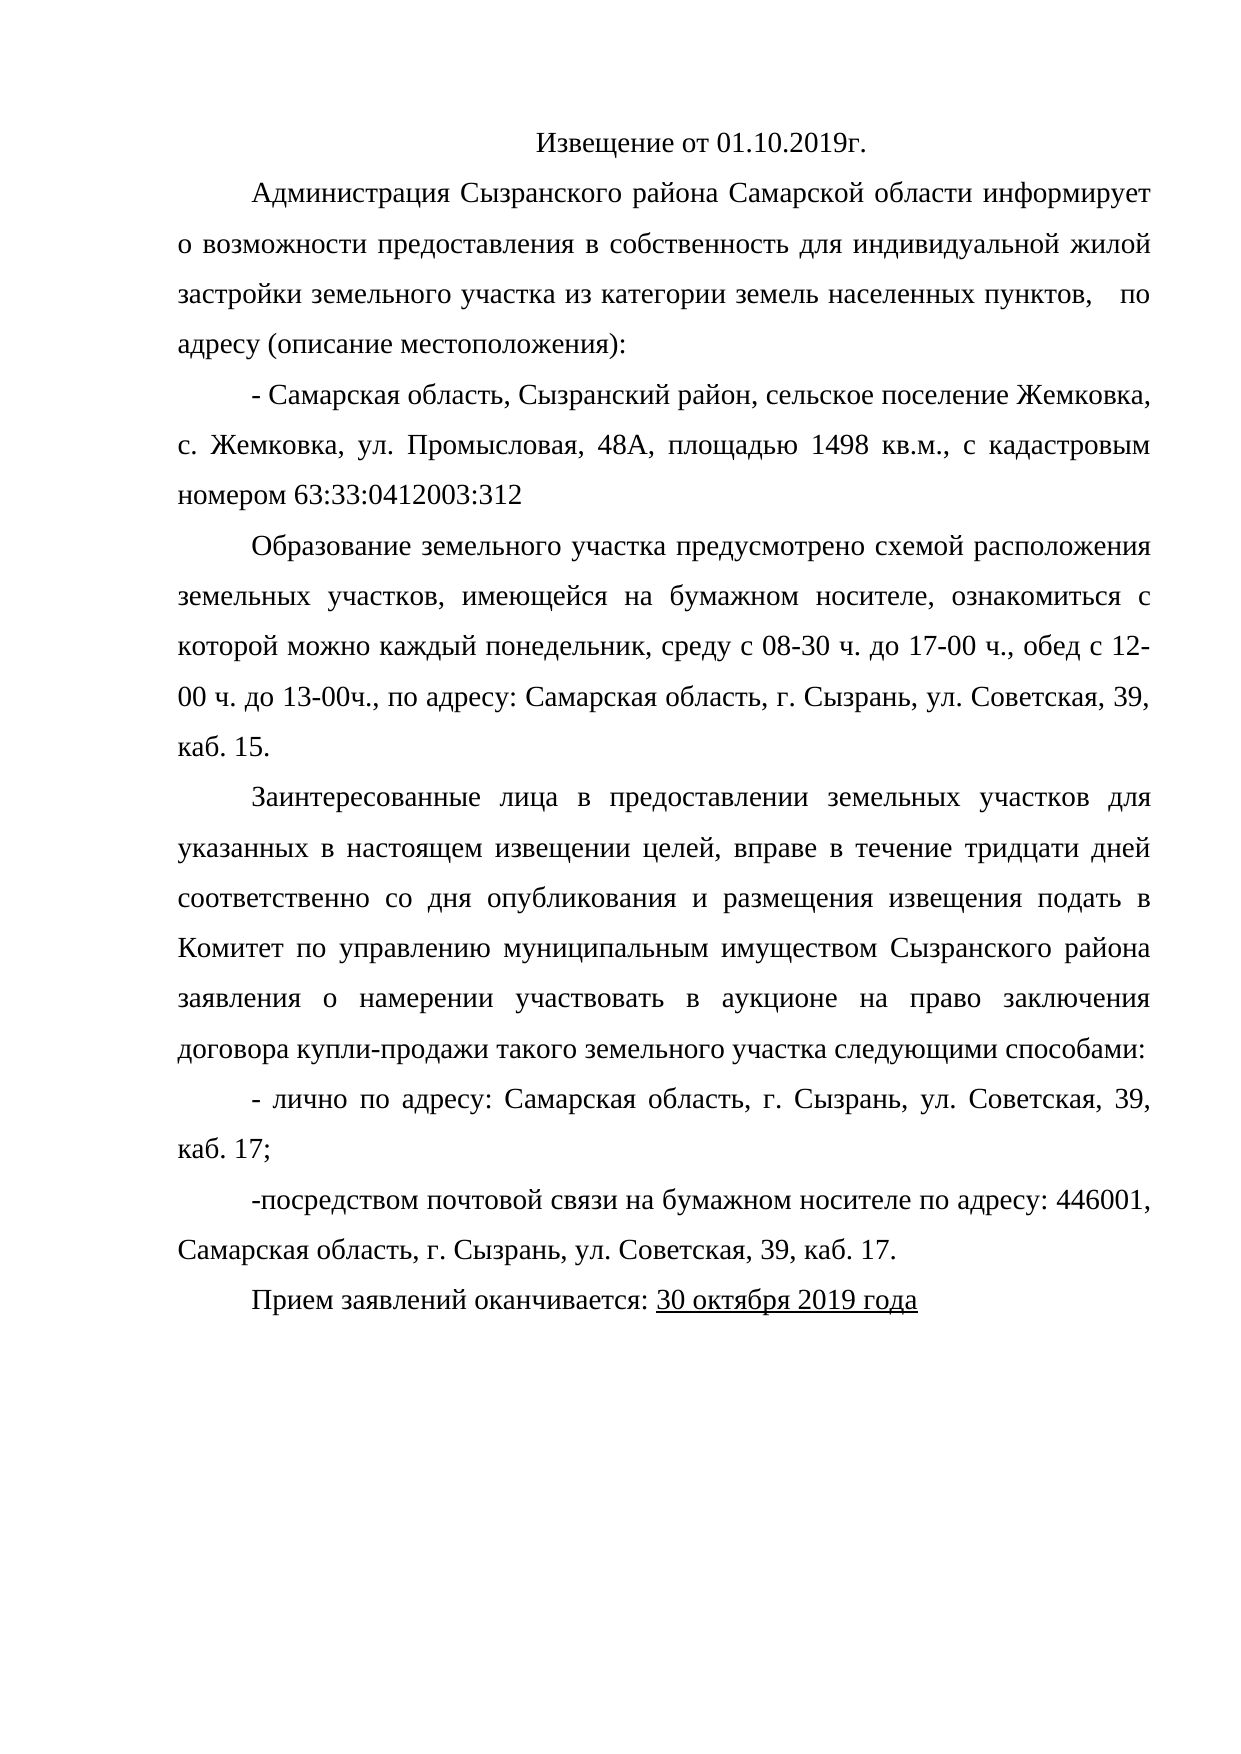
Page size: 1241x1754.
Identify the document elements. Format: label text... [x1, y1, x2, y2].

text -посредством почтовой связи на бумажном носителе по адресу: 446001, Самарская область, г. Сызрань, ул. Советская, 39, каб. 17. [177, 1182, 1152, 1266]
text Образование земельного участка предусмотрено схемой расположения земельных участков, имеющейся на бумажном носителе, ознакомиться с которой можно каждый понедельник, среду с 08-30 ч. до 17-00 ч., обед с 12-00 ч. до 13-00ч., по адресу: Самарская область, г. Сызрань, ул. Советская, 39, каб. 15. [177, 528, 1152, 763]
text Извещение от 01.10.2019г. [177, 125, 1152, 159]
text - Самарская область, Сызранский район, сельское поселение Жемковка, с. Жемковка, ул. Промысловая, 48А, площадью 1498 кв.м., с кадастровым номером 63:33:0412003:312 [177, 377, 1152, 511]
text Заинтересованные лица в предоставлении земельных участков для указанных в настоящем извещении целей, вправе в течение тридцати дней соответственно со дня опубликования и размещения извещения подать в Комитет по управлению муниципальным имуществом Сызранского района заявления о намерении участвовать в аукционе на право заключения договора купли-продажи такого земельного участка следующими способами: [177, 779, 1152, 1064]
text Администрация Сызранского района Самарской области информирует о возможности предоставления в собственность для индивидуальной жилой застройки земельного участка из категории земель населенных пунктов, по адресу (описание местоположения): [177, 176, 1152, 360]
text Прием заявлений оканчивается: 30 октября 2019 года [177, 1282, 1152, 1316]
text - лично по адресу: Самарская область, г. Сызрань, ул. Советская, 39, каб. 17; [177, 1081, 1152, 1165]
